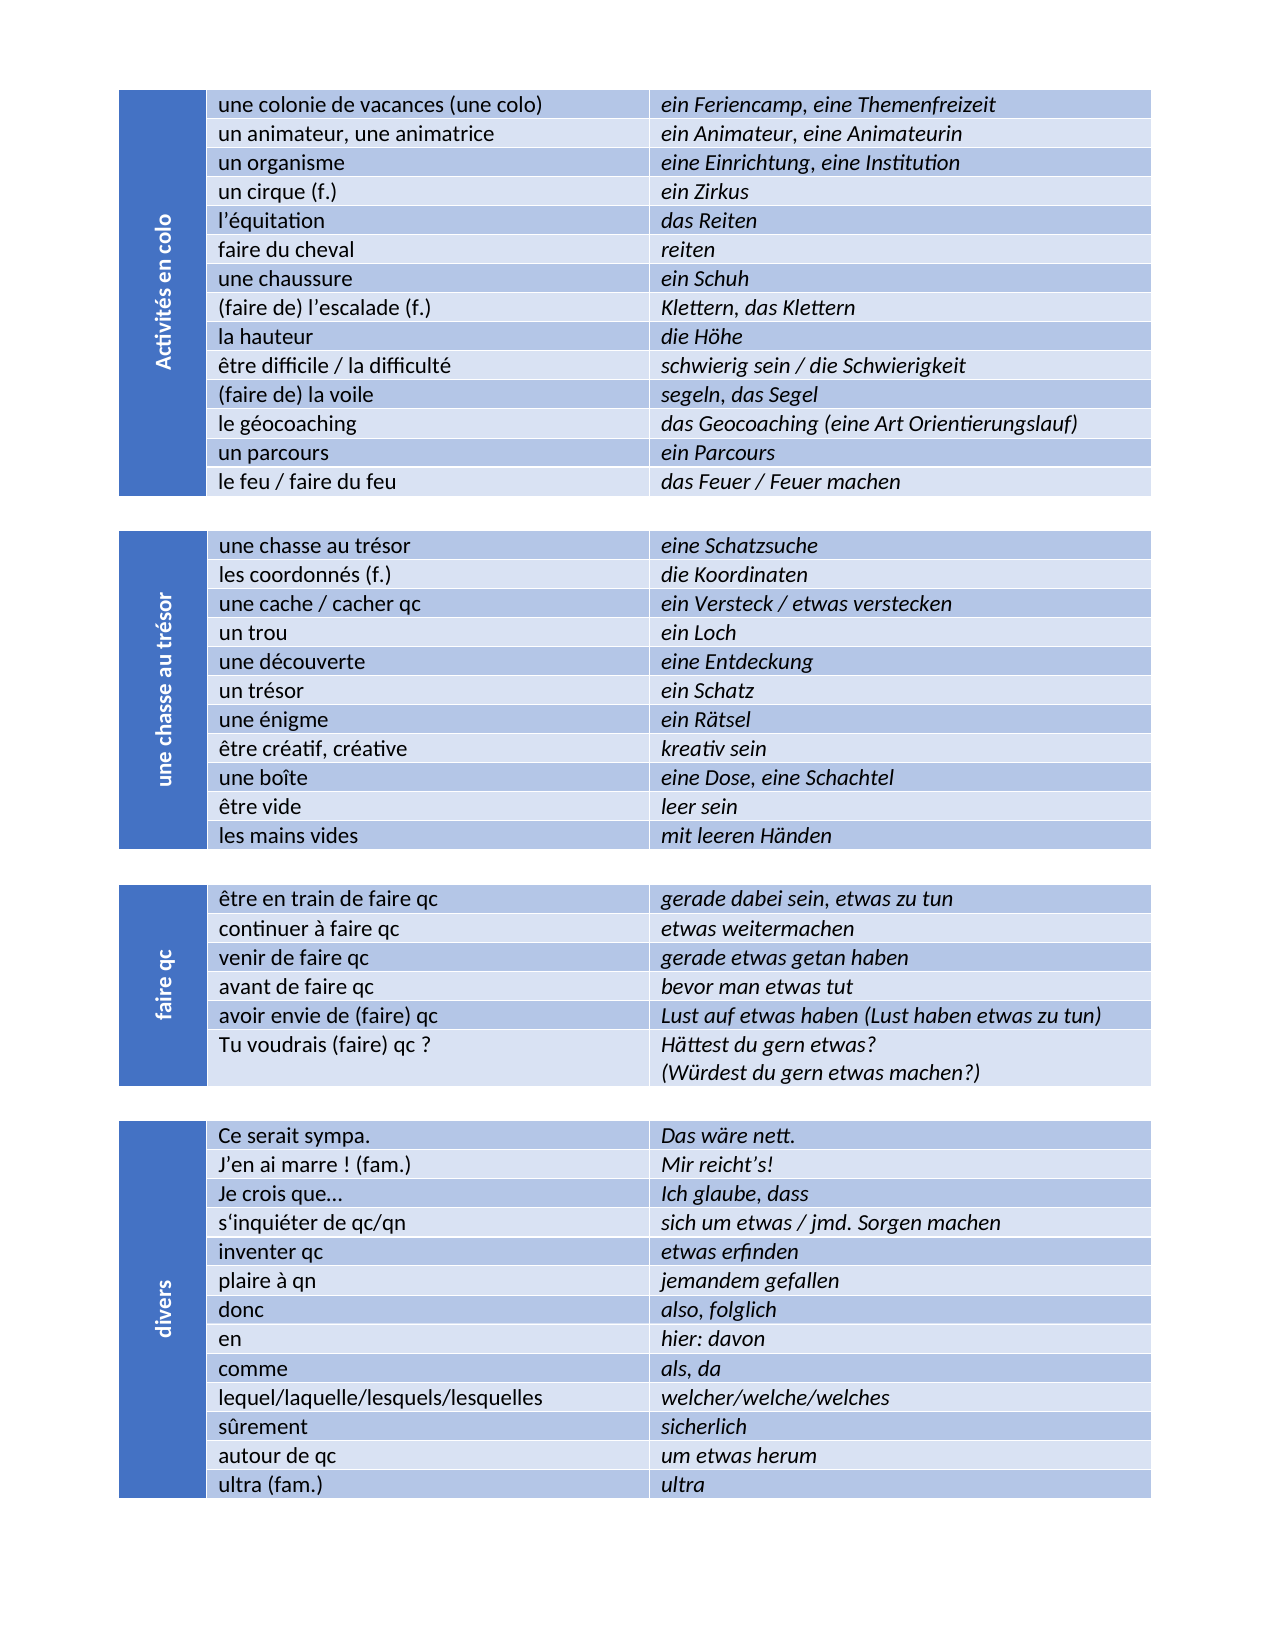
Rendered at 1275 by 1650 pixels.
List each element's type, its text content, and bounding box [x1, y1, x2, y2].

table_cell un cirque (f.) [207, 177, 649, 205]
table_cell eine Entdeckung [650, 647, 1151, 675]
table_cell un organisme [207, 148, 649, 176]
table_cell être vide [208, 792, 649, 820]
table_cell autour de qc [207, 1441, 649, 1469]
table_cell un parcours [207, 439, 649, 466]
table_cell Je crois que… [207, 1179, 649, 1207]
table_header Activités en colo [119, 90, 206, 496]
table_header faire qc [119, 885, 207, 1086]
table_cell sicherlich [650, 1412, 1151, 1440]
table_cell leer sein [650, 792, 1151, 820]
table_cell das Feuer / Feuer machen [650, 468, 1151, 496]
table_cell une énigme [208, 705, 649, 733]
table_cell also, folglich [650, 1296, 1151, 1323]
table_cell das Reiten [650, 206, 1151, 234]
table_header être en train de faire qc [208, 885, 649, 913]
table_cell une découverte [208, 647, 649, 675]
table_cell Lust auf etwas haben (Lust haben etwas zu tun) [650, 1001, 1151, 1029]
table_cell le feu / faire du feu [207, 468, 649, 496]
table_cell continuer à faire qc [208, 914, 649, 942]
table_cell être créatif, créative [208, 734, 649, 762]
table_cell Ich glaube, dass [650, 1179, 1151, 1207]
table_cell (faire de) l’escalade (f.) [207, 293, 649, 321]
table_cell les coordonnés (f.) [208, 560, 649, 588]
table_cell lequel/laquelle/lesquels/lesquelles [207, 1383, 649, 1411]
table_cell ein Parcours [650, 439, 1151, 466]
table_cell etwas erfinden [650, 1238, 1151, 1265]
table_cell l’équitation [207, 206, 649, 234]
table_cell segeln, das Segel [650, 380, 1151, 408]
table_cell gerade etwas getan haben [650, 943, 1151, 971]
table_cell inventer qc [207, 1238, 649, 1265]
table_cell ein Animateur, eine Animateurin [650, 119, 1151, 147]
table_cell avoir envie de (faire) qc [208, 1001, 649, 1029]
table_cell une cache / cacher qc [208, 589, 649, 617]
table_cell ein Zirkus [650, 177, 1151, 205]
table_cell faire du cheval [207, 235, 649, 263]
table_cell kreativ sein [650, 734, 1151, 762]
table_cell Tu voudrais (faire) qc ? [208, 1030, 649, 1086]
table_cell avant de faire qc [208, 972, 649, 1000]
table_cell être difficile / la difficulté [207, 351, 649, 379]
table_cell bevor man etwas tut [650, 972, 1151, 1000]
table_cell ein Schatz [650, 676, 1151, 704]
table_cell ultra [650, 1470, 1151, 1498]
table_cell als, da [650, 1354, 1151, 1382]
table_cell un trésor [208, 676, 649, 704]
table_header eine Schatzsuche [650, 531, 1151, 559]
table_cell eine Dose, eine Schachtel [650, 763, 1151, 791]
table_cell eine Einrichtung, eine Institution [650, 148, 1151, 176]
table_cell la hauteur [207, 322, 649, 350]
table_cell die Koordinaten [650, 560, 1151, 588]
table_cell (faire de) la voile [207, 380, 649, 408]
table_cell das Geocoaching (eine Art Orientierungslauf) [650, 409, 1151, 437]
table_cell ein Versteck / etwas verstecken [650, 589, 1151, 617]
table_cell etwas weitermachen [650, 914, 1151, 942]
table_cell ultra (fam.) [207, 1470, 649, 1498]
table_cell une chaussure [207, 264, 649, 292]
table_cell les mains vides [208, 821, 649, 849]
table_cell le géocoaching [207, 409, 649, 437]
table_cell en [207, 1325, 649, 1353]
table_cell die Höhe [650, 322, 1151, 350]
table_cell comme [207, 1354, 649, 1382]
table_cell reiten [650, 235, 1151, 263]
table_cell ein Loch [650, 618, 1151, 646]
table_header une colonie de vacances (une colo) [207, 90, 649, 118]
table_cell schwierig sein / die Schwierigkeit [650, 351, 1151, 379]
table_header une chasse au trésor [208, 531, 649, 559]
table_cell ein Schuh [650, 264, 1151, 292]
table_cell plaire à qn [207, 1266, 649, 1294]
table_cell Hättest du gern etwas? (Würdest du gern etwas machen?) [650, 1030, 1151, 1086]
table_header Das wäre nett. [650, 1121, 1151, 1149]
table_header divers [119, 1121, 206, 1498]
table_cell jemandem gefallen [650, 1266, 1151, 1294]
table_cell s‘inquiéter de qc/qn [207, 1208, 649, 1236]
table_cell sich um etwas / jmd. Sorgen machen [650, 1208, 1151, 1236]
table_cell mit leeren Händen [650, 821, 1151, 849]
table_cell Klettern, das Klettern [650, 293, 1151, 321]
table_cell une boîte [208, 763, 649, 791]
table_cell Mir reicht’s! [650, 1150, 1151, 1178]
table_header une chasse au trésor [119, 531, 207, 849]
table_cell sûrement [207, 1412, 649, 1440]
table_cell donc [207, 1296, 649, 1323]
table_cell venir de faire qc [208, 943, 649, 971]
table_header ein Feriencamp, eine Themenfreizeit [650, 90, 1151, 118]
table_cell welcher/welche/welches [650, 1383, 1151, 1411]
table_cell un animateur, une animatrice [207, 119, 649, 147]
table_header Ce serait sympa. [207, 1121, 649, 1149]
table_cell un trou [208, 618, 649, 646]
table_header gerade dabei sein, etwas zu tun [650, 885, 1151, 913]
table_cell ein Rätsel [650, 705, 1151, 733]
table_cell hier: davon [650, 1325, 1151, 1353]
table_cell J’en ai marre ! (fam.) [207, 1150, 649, 1178]
table_cell um etwas herum [650, 1441, 1151, 1469]
